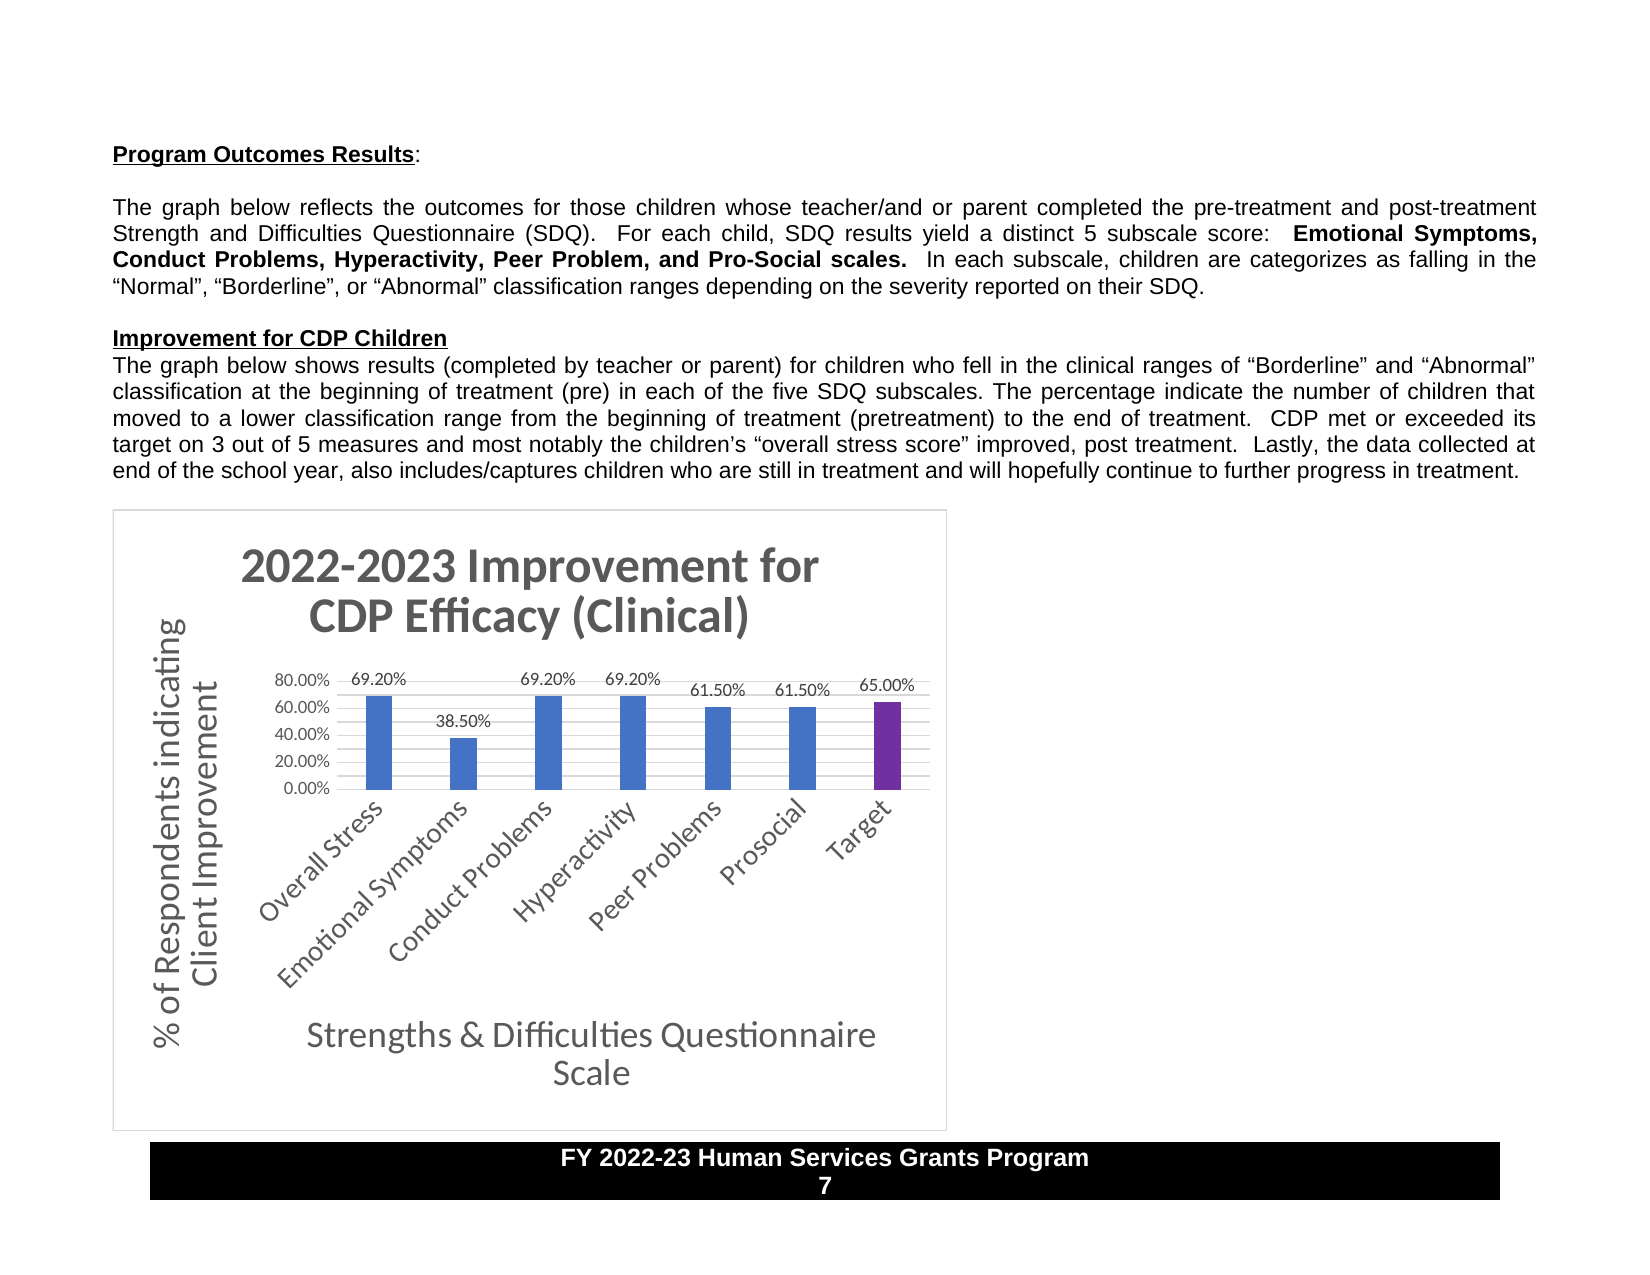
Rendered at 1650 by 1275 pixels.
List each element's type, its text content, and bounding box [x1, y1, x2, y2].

text The graph below shows results (completed by teacher or parent) for children who fell in the clinical ranges of “Borderline” and “Abnormal” classification at the beginning of treatment (pre) in each of the five SDQ subscales. The percentage indicate the number of children that moved to a lower classification range from the beginning of treatment (pretreatment) to the end of treatment. CDP met or exceeded its target on 3 out of 5 measures and most notably the children’s “overall stress score” improved, post treatment. Lastly, the data collected at end of the school year, also includes/captures children who are still in treatment and will hopefully continue to further progress in treatment. [112, 352, 1537, 483]
text The graph below reflects the outcomes for those children whose teacher/and or parent completed the pre-treatment and post-treatment Strength and Difficulties Questionnaire (SDQ). For each child, SDQ results yield a distinct 5 subscale score: Emotional Symptoms, Conduct Problems, Hyperactivity, Peer Problem, and Pro-Social scales. In each subscale, children are categorizes as falling in the “Normal”, “Borderline”, or “Abnormal” classification ranges depending on the severity reported on their SDQ. [112, 194, 1537, 299]
text Improvement for CDP Children [112, 325, 1537, 352]
text Program Outcomes Results: [112, 141, 1537, 167]
